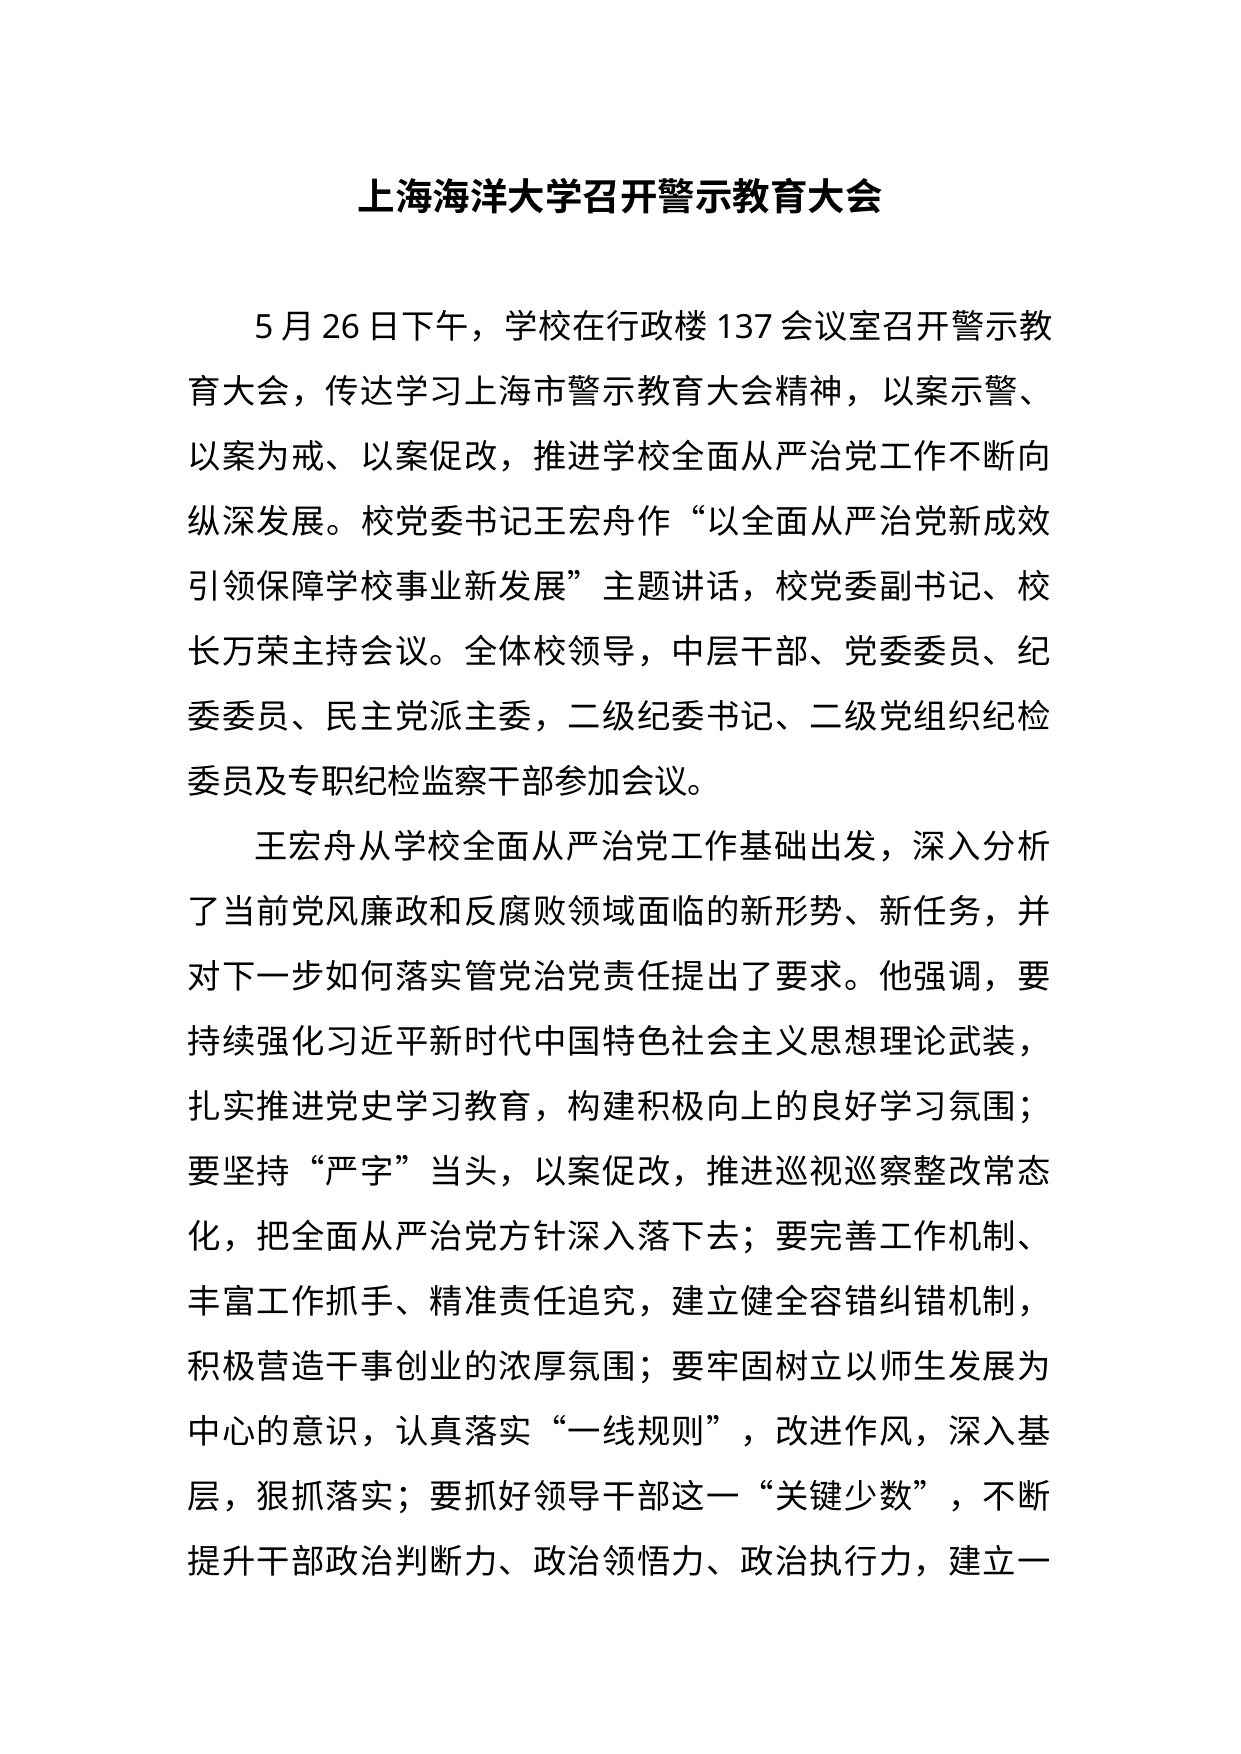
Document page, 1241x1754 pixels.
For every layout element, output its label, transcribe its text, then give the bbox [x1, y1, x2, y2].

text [187, 812, 1053, 1592]
text 5月26日下午，学校在行政楼137会议室召开警示教育大会，传达学习上海市警示教育大会精神，以案示警、以案为戒、以案促改，推进学校全面从严治党工作不断向纵深发展。校党委书记王宏舟作“以全面从严治党新成效引领保障学校事业新发展”主题讲话，校党委副书记、校长万荣主持会议。全体校领导，中层干部、党委委员、纪委委员、民主党派主委，二级纪委书记、二级党组织纪检委员及专职纪检监察干部参加会议。 [187, 292, 1053, 812]
subtitle 上海海洋大学召开警示教育大会 [187, 162, 1053, 227]
